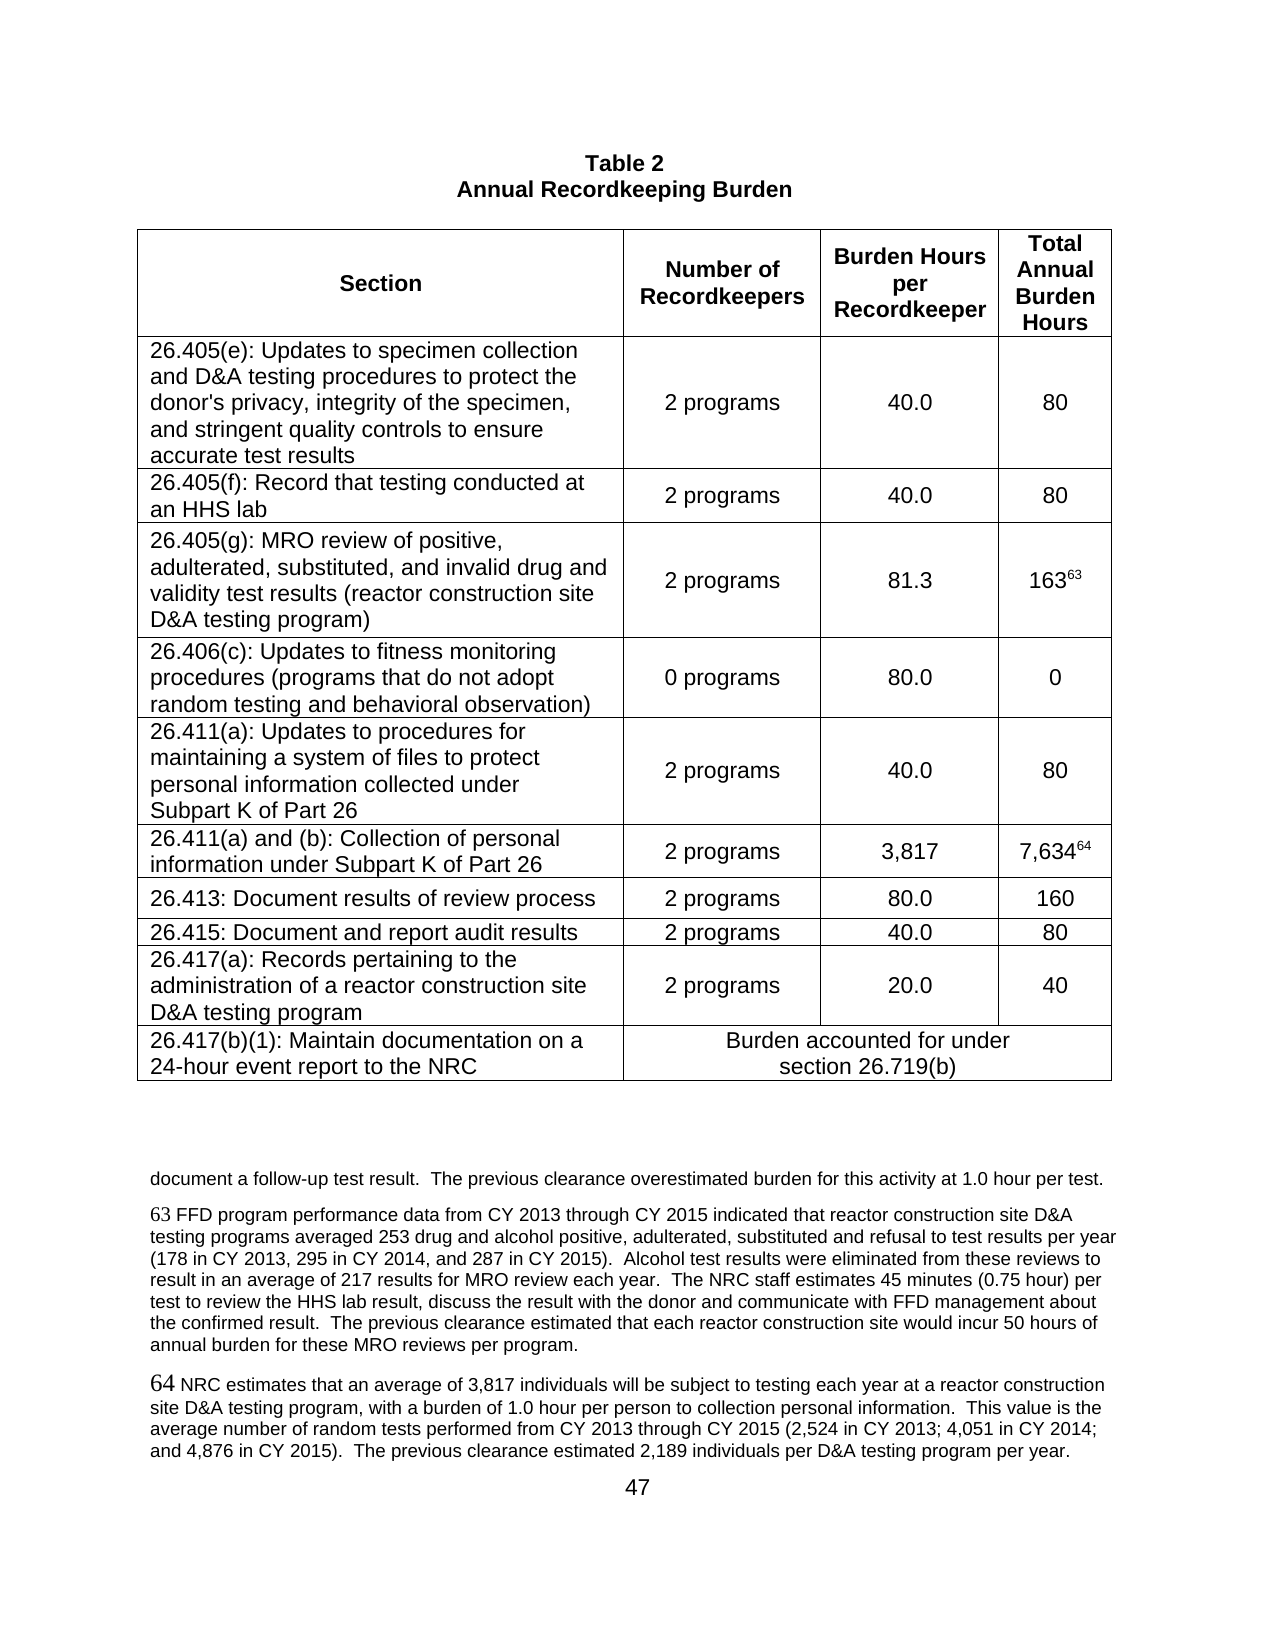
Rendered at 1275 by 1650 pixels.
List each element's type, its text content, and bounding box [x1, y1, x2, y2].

table_cell 2 programs [624, 718, 820, 823]
table_cell 80 [999, 337, 1111, 468]
table_header Table 2 Annual Recordkeeping Burden [138, 150, 1111, 229]
table_cell 26.413: Document results of review process [138, 878, 623, 917]
table_cell Section [138, 230, 623, 336]
table_cell 40.0 [821, 337, 998, 468]
table_cell 40.0 [821, 718, 998, 823]
table_cell 0 programs [624, 638, 820, 717]
table_cell 80 [999, 469, 1111, 522]
table_cell 2 programs [624, 946, 820, 1025]
table_cell 2 programs [624, 469, 820, 522]
table_cell 26.411(a) and (b): Collection of personal information under Subpart K of Part 26 [138, 825, 623, 877]
table_cell 2 programs [624, 337, 820, 468]
table_cell Burden accounted for under section 26.719(b) [624, 1026, 1111, 1080]
table_cell 40.0 [821, 469, 998, 522]
table_cell 81.3 [821, 523, 998, 637]
table_cell 2 programs [624, 825, 820, 877]
table_cell 26.405(e): Updates to specimen collection and D&A testing procedures to protect the donor's privacy, integrity of the specimen, and stringent quality controls to ensure accurate test results [138, 337, 623, 468]
table_cell 7,634 [999, 825, 1111, 877]
table_cell 40.0 [821, 919, 998, 945]
table_cell 40 [999, 946, 1111, 1025]
table_cell 2 programs [624, 919, 820, 945]
table_cell 2 programs [624, 523, 820, 637]
table_cell 163 [999, 523, 1111, 637]
table_cell Number of Recordkeepers [624, 230, 820, 336]
table_cell 2 programs [624, 878, 820, 917]
table_cell 26.411(a): Updates to procedures for maintaining a system of files to protect personal information collected under Subpart K of Part 26 [138, 718, 623, 823]
table_cell 26.405(f): Record that testing conducted at an HHS lab [138, 469, 623, 522]
table_cell 26.417(a): Records pertaining to the administration of a reactor construction site D&A testing program [138, 946, 623, 1025]
table_cell 26.417(b)(1): Maintain documentation on a 24-hour event report to the NRC [138, 1026, 623, 1080]
table_cell 80.0 [821, 638, 998, 717]
table_cell Total Annual Burden Hours [999, 230, 1111, 336]
table_cell 80.0 [821, 878, 998, 917]
table_cell 80 [999, 718, 1111, 823]
table_cell 20.0 [821, 946, 998, 1025]
table_cell 0 [999, 638, 1111, 717]
table_cell 160 [999, 878, 1111, 917]
table_cell 3,817 [821, 825, 998, 877]
table_cell 80 [999, 919, 1111, 945]
table_cell Burden Hours per Recordkeeper [821, 230, 998, 336]
table_cell 26.406(c): Updates to fitness monitoring procedures (programs that do not adopt random testing and behavioral observation) [138, 638, 623, 717]
table_cell 26.415: Document and report audit results [138, 919, 623, 945]
table_cell 26.405(g): MRO review of positive, adulterated, substituted, and invalid drug and validity test results (reactor construction site D&A testing program) [138, 523, 623, 637]
